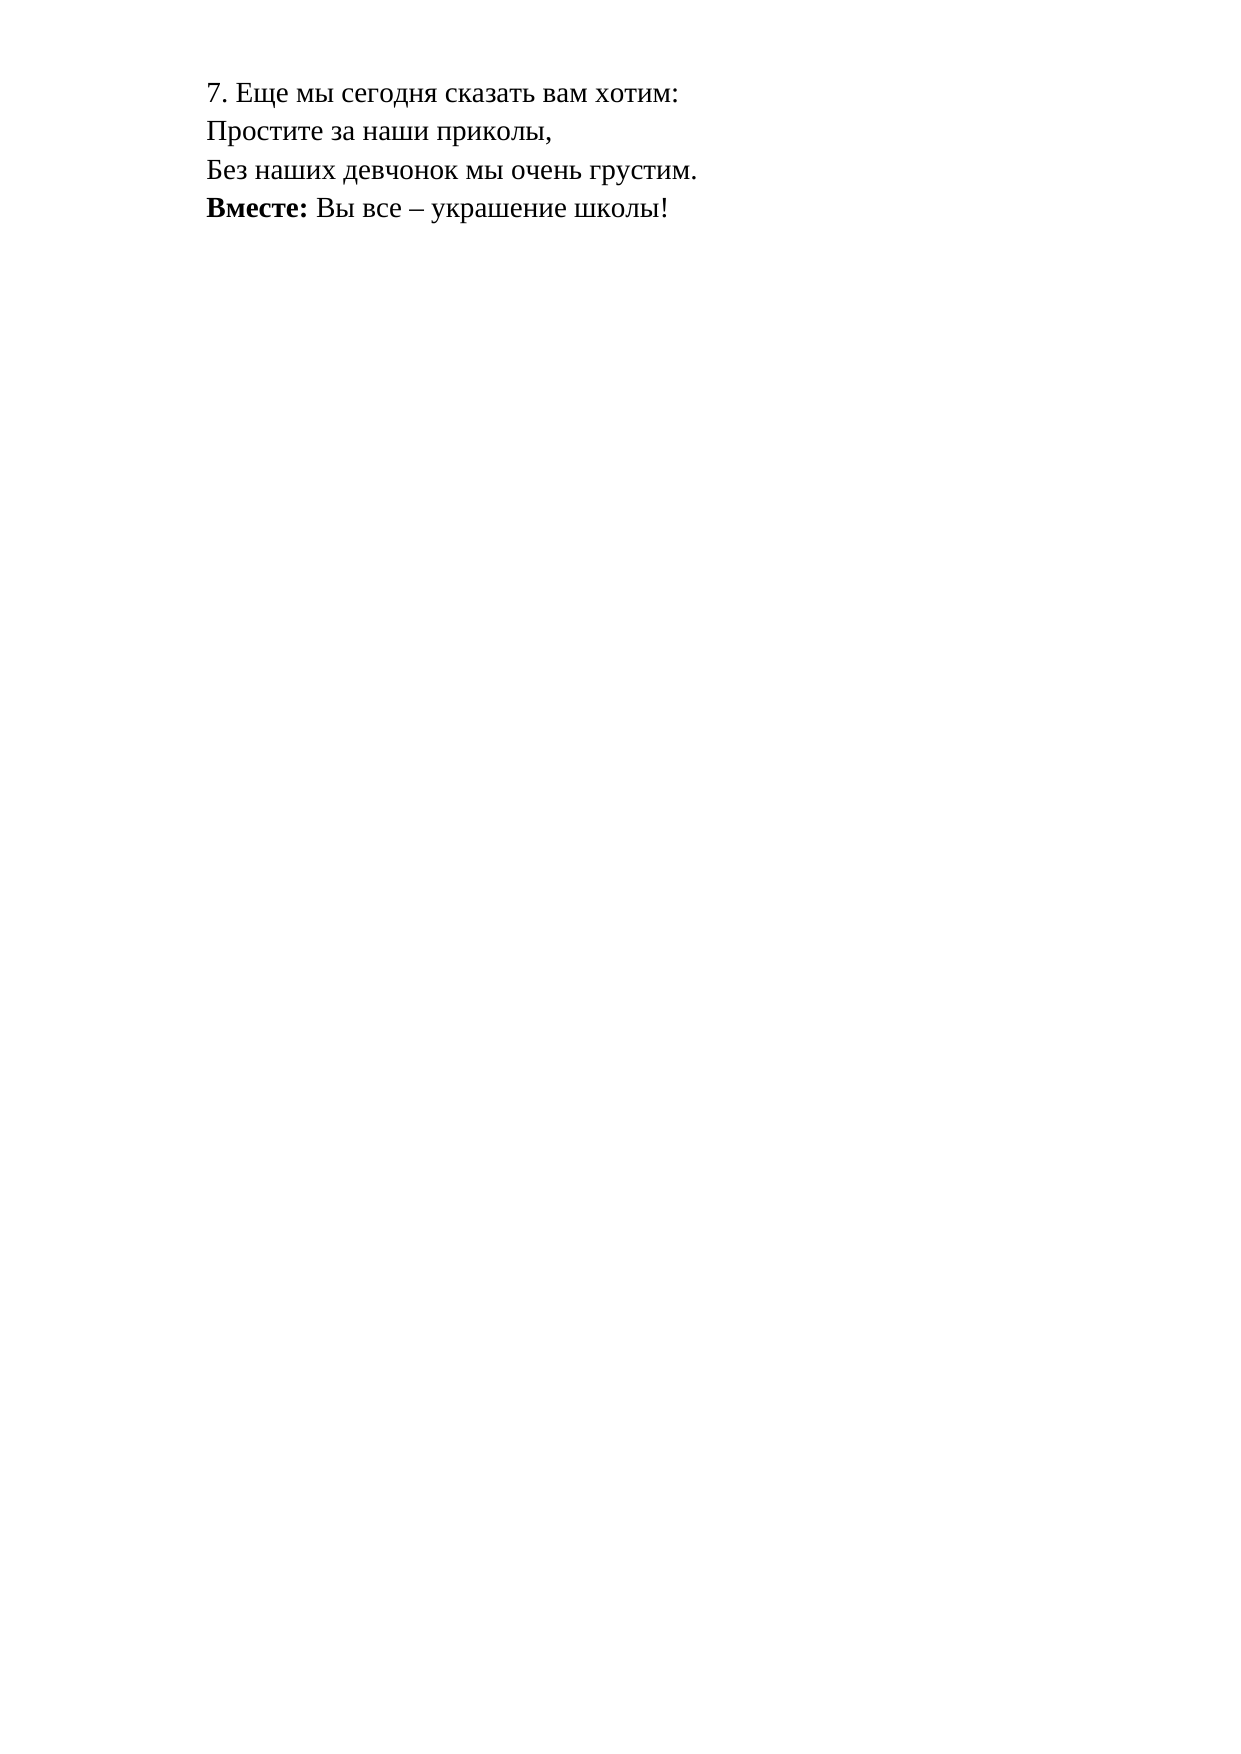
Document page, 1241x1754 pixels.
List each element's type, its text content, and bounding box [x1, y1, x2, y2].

text 7. Еще мы сегодня сказать вам хотим: [75, 75, 1165, 108]
text Простите за наши приколы, [75, 113, 1165, 147]
text Вместе: Вы все – украшение школы! [75, 191, 1165, 224]
text Без наших девчонок мы очень грустим. [75, 152, 1165, 186]
